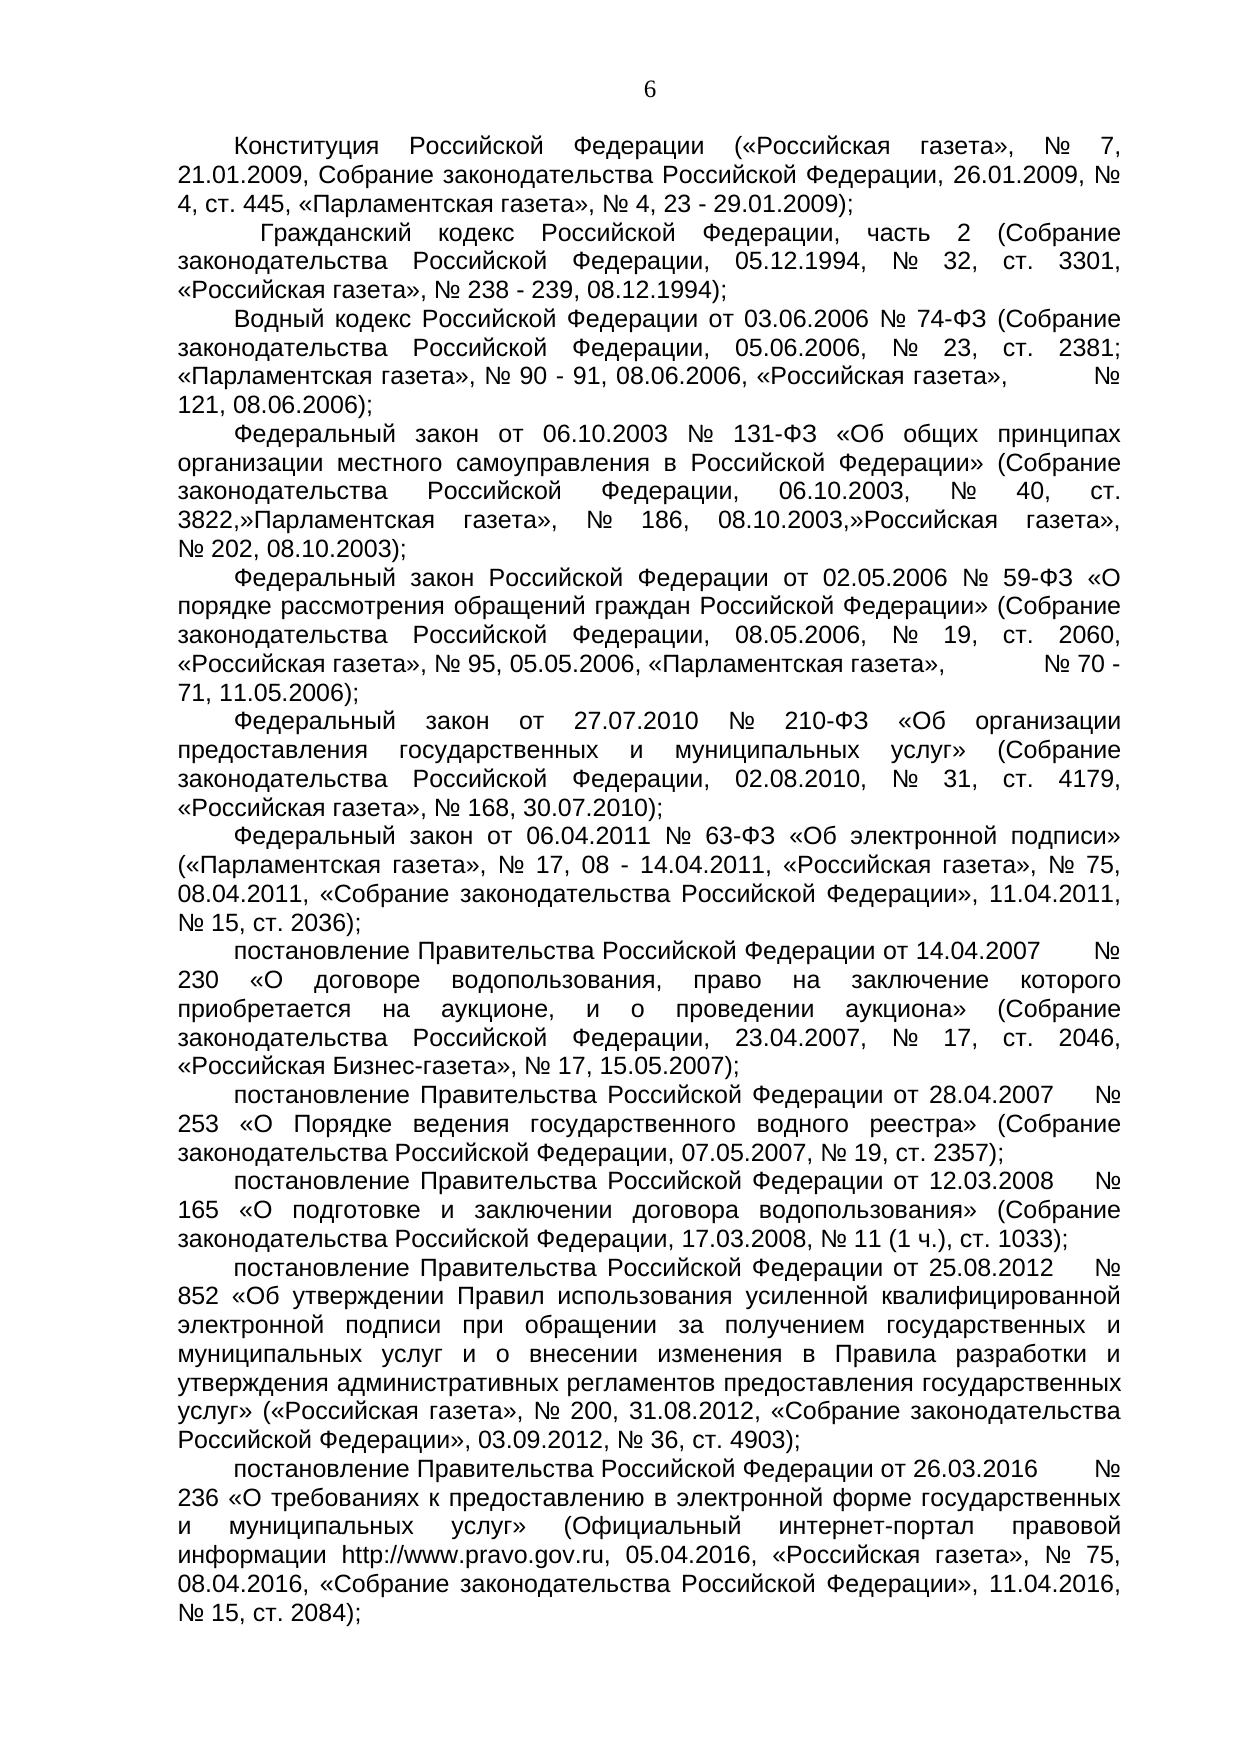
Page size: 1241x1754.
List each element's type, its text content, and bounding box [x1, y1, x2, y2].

text Федеральный закон от 06.04.2011 № 63-ФЗ «Об электронной подписи» («Парламентская газета», № 17, 08 - 14.04.2011, «Российская газета», № 75, 08.04.2011, «Собрание законодательства Российской Федерации», 11.04.2011, № 15, ст. 2036); [177, 821, 1122, 936]
text Федеральный закон от 27.07.2010 № 210-ФЗ «Об организации предоставления государственных и муниципальных услуг» (Собрание законодательства Российской Федерации, 02.08.2010, № 31, ст. 4179, «Российская газета», № 168, 30.07.2010); [177, 706, 1122, 821]
text Конституция Российской Федерации («Российская газета», № 7, 21.01.2009, Собрание законодательства Российской Федерации, 26.01.2009, № 4, ст. 445, «Парламентская газета», № 4, 23 - 29.01.2009); [177, 131, 1122, 218]
text постановление Правительства Российской Федерации от 28.04.2007 № 253 «О Порядке ведения государственного водного реестра» (Собрание законодательства Российской Федерации, 07.05.2007, № 19, ст. 2357); [177, 1080, 1122, 1166]
text постановление Правительства Российской Федерации от 26.03.2016 № 236 «О требованиях к предоставлению в электронной форме государственных и муниципальных услуг» (Официальный интернет-портал правовой информации http://www.pravo.gov.ru, 05.04.2016, «Российская газета», № 75, 08.04.2016, «Собрание законодательства Российской Федерации», 11.04.2016, № 15, ст. 2084); [177, 1454, 1122, 1626]
text постановление Правительства Российской Федерации от 14.04.2007 № 230 «О договоре водопользования, право на заключение которого приобретается на аукционе, и о проведении аукциона» (Собрание законодательства Российской Федерации, 23.04.2007, № 17, ст. 2046, «Российская Бизнес-газета», № 17, 15.05.2007); [177, 936, 1122, 1080]
text Федеральный закон Российской Федерации от 02.05.2006 № 59-ФЗ «О порядке рассмотрения обращений граждан Российской Федерации» (Собрание законодательства Российской Федерации, 08.05.2006, № 19, ст. 2060, «Российская газета», № 95, 05.05.2006, «Парламентская газета», № 70 - 71, 11.05.2006); [177, 563, 1122, 706]
text постановление Правительства Российской Федерации от 12.03.2008 № 165 «О подготовке и заключении договора водопользования» (Собрание законодательства Российской Федерации, 17.03.2008, № 11 (1 ч.), ст. 1033); [177, 1166, 1122, 1253]
text Федеральный закон от 06.10.2003 № 131-ФЗ «Об общих принципах организации местного самоуправления в Российской Федерации» (Собрание законодательства Российской Федерации, 06.10.2003, № 40, ст. 3822,»Парламентская газета», № 186, 08.10.2003,»Российская газета», № 202, 08.10.2003); [177, 419, 1122, 563]
text постановление Правительства Российской Федерации от 25.08.2012 № 852 «Об утверждении Правил использования усиленной квалифицированной электронной подписи при обращении за получением государственных и муниципальных услуг и о внесении изменения в Правила разработки и утверждения административных регламентов предоставления государственных услуг» («Российская газета», № 200, 31.08.2012, «Собрание законодательства Российской Федерации», 03.09.2012, № 36, ст. 4903); [177, 1253, 1122, 1454]
text Гражданский кодекс Российской Федерации, часть 2 (Собрание законодательства Российской Федерации, 05.12.1994, № 32, ст. 3301, «Российская газета», № 238 - 239, 08.12.1994); [177, 218, 1122, 304]
text Водный кодекс Российской Федерации от 03.06.2006 № 74-ФЗ (Собрание законодательства Российской Федерации, 05.06.2006, № 23, ст. 2381; «Парламентская газета», № 90 - 91, 08.06.2006, «Российская газета», № 121, 08.06.2006); [177, 304, 1122, 419]
